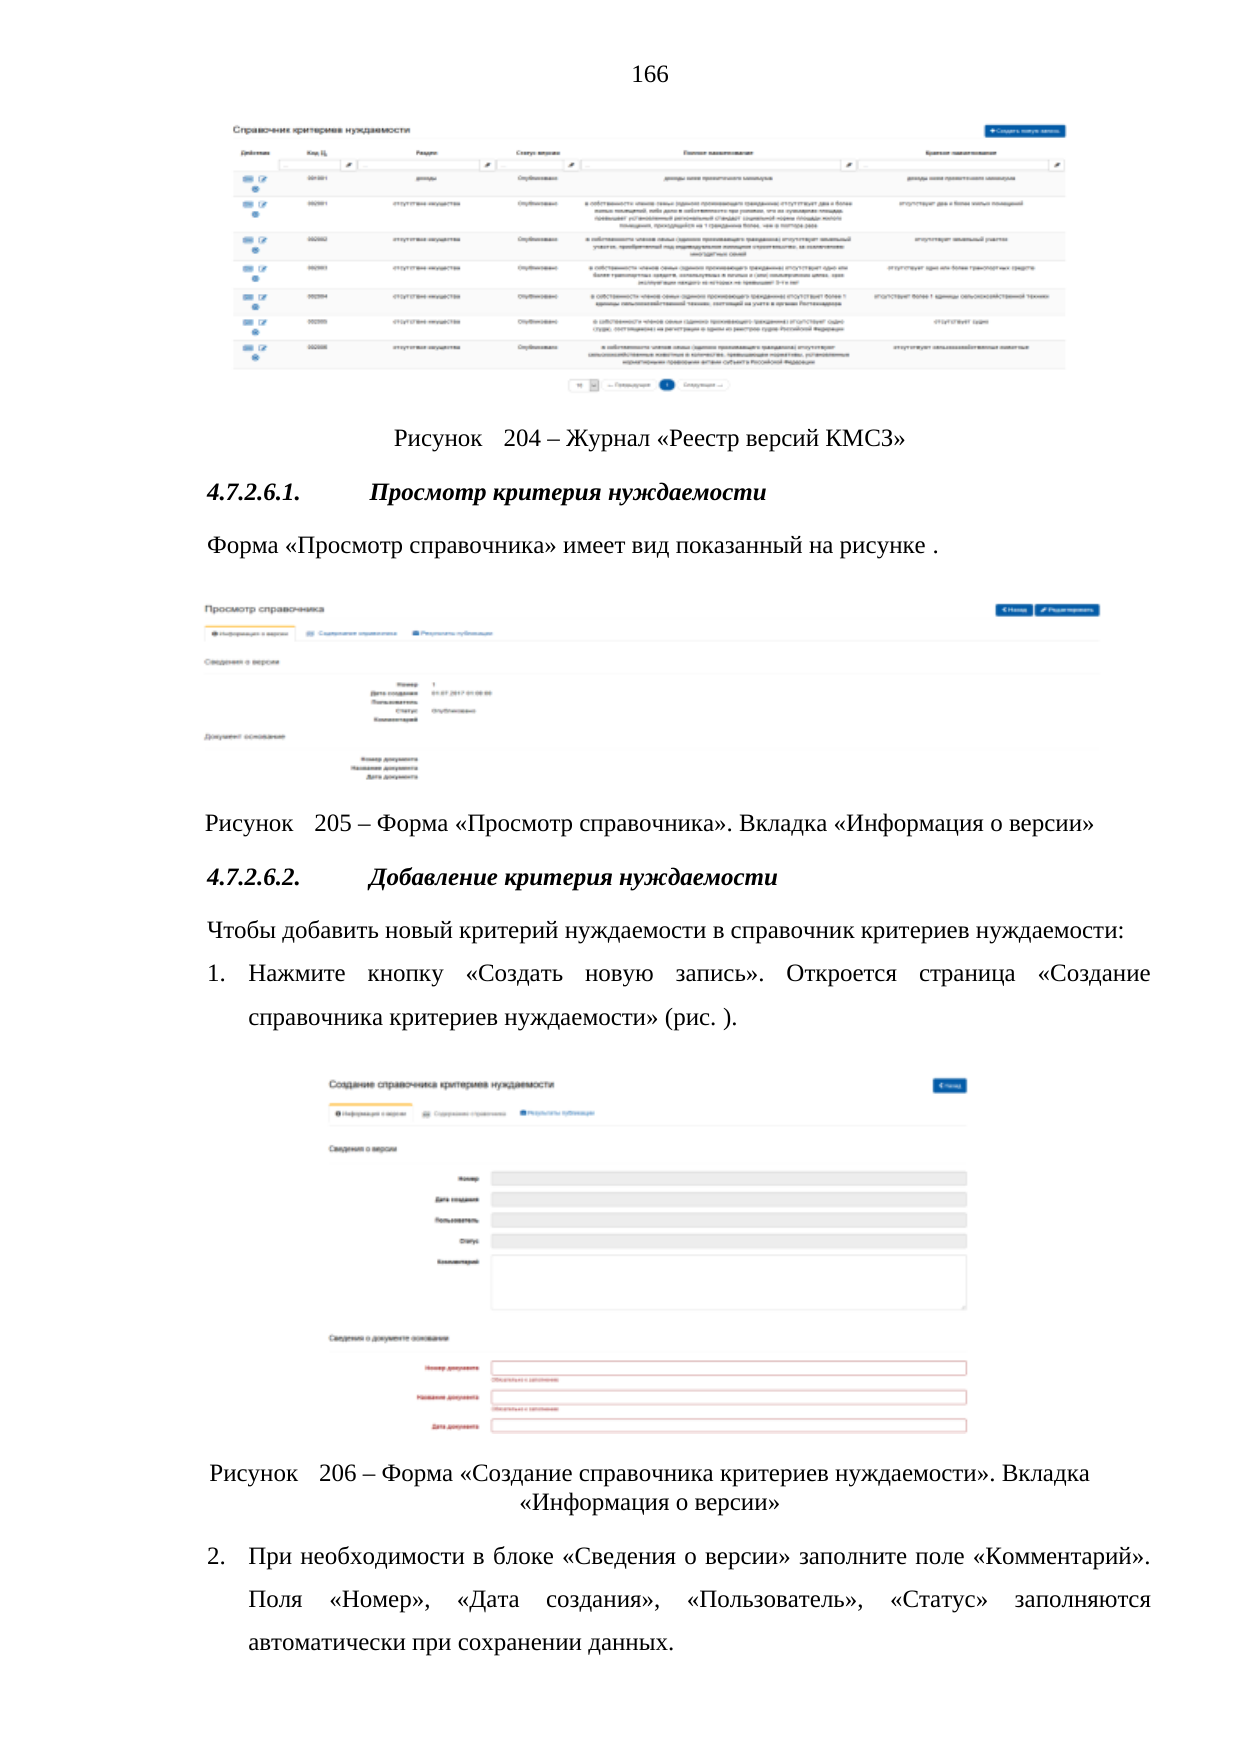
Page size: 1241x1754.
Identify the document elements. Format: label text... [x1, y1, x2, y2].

text 206 – Форма «Создание справочника критериев нуждаемости». Вкладка «Информация о версии» [148, 1458, 1152, 1516]
list Нажмите кнопку «Создать новую запись». Откроется страница «Создание справочника критериев нуждаемости» (рис. 206). [207, 958, 1152, 1030]
list При необходимости в блоке «Сведения о версии» заполните поле «Комментарий». Поля «Номер», «Дата создания», «Пользователь», «Статус» заполняются автоматически при сохранении данных. [207, 1541, 1152, 1656]
picture [316, 1069, 983, 1434]
subtitle Добавление критерия нуждаемости [207, 862, 1152, 890]
text 204 – Журнал «Реестр версий КМСЗ» [148, 423, 1152, 452]
subtitle Просмотр критерия нуждаемости [207, 477, 1152, 505]
text Форма «Просмотр справочника» имеет вид показанный на рисунке 205. [148, 530, 1152, 559]
picture [218, 116, 1081, 398]
text Чтобы добавить новый критерий нуждаемости в справочник критериев нуждаемости: [148, 915, 1152, 944]
picture [195, 598, 1105, 783]
text 205 – Форма «Просмотр справочника». Вкладка «Информация о версии» [148, 808, 1152, 837]
